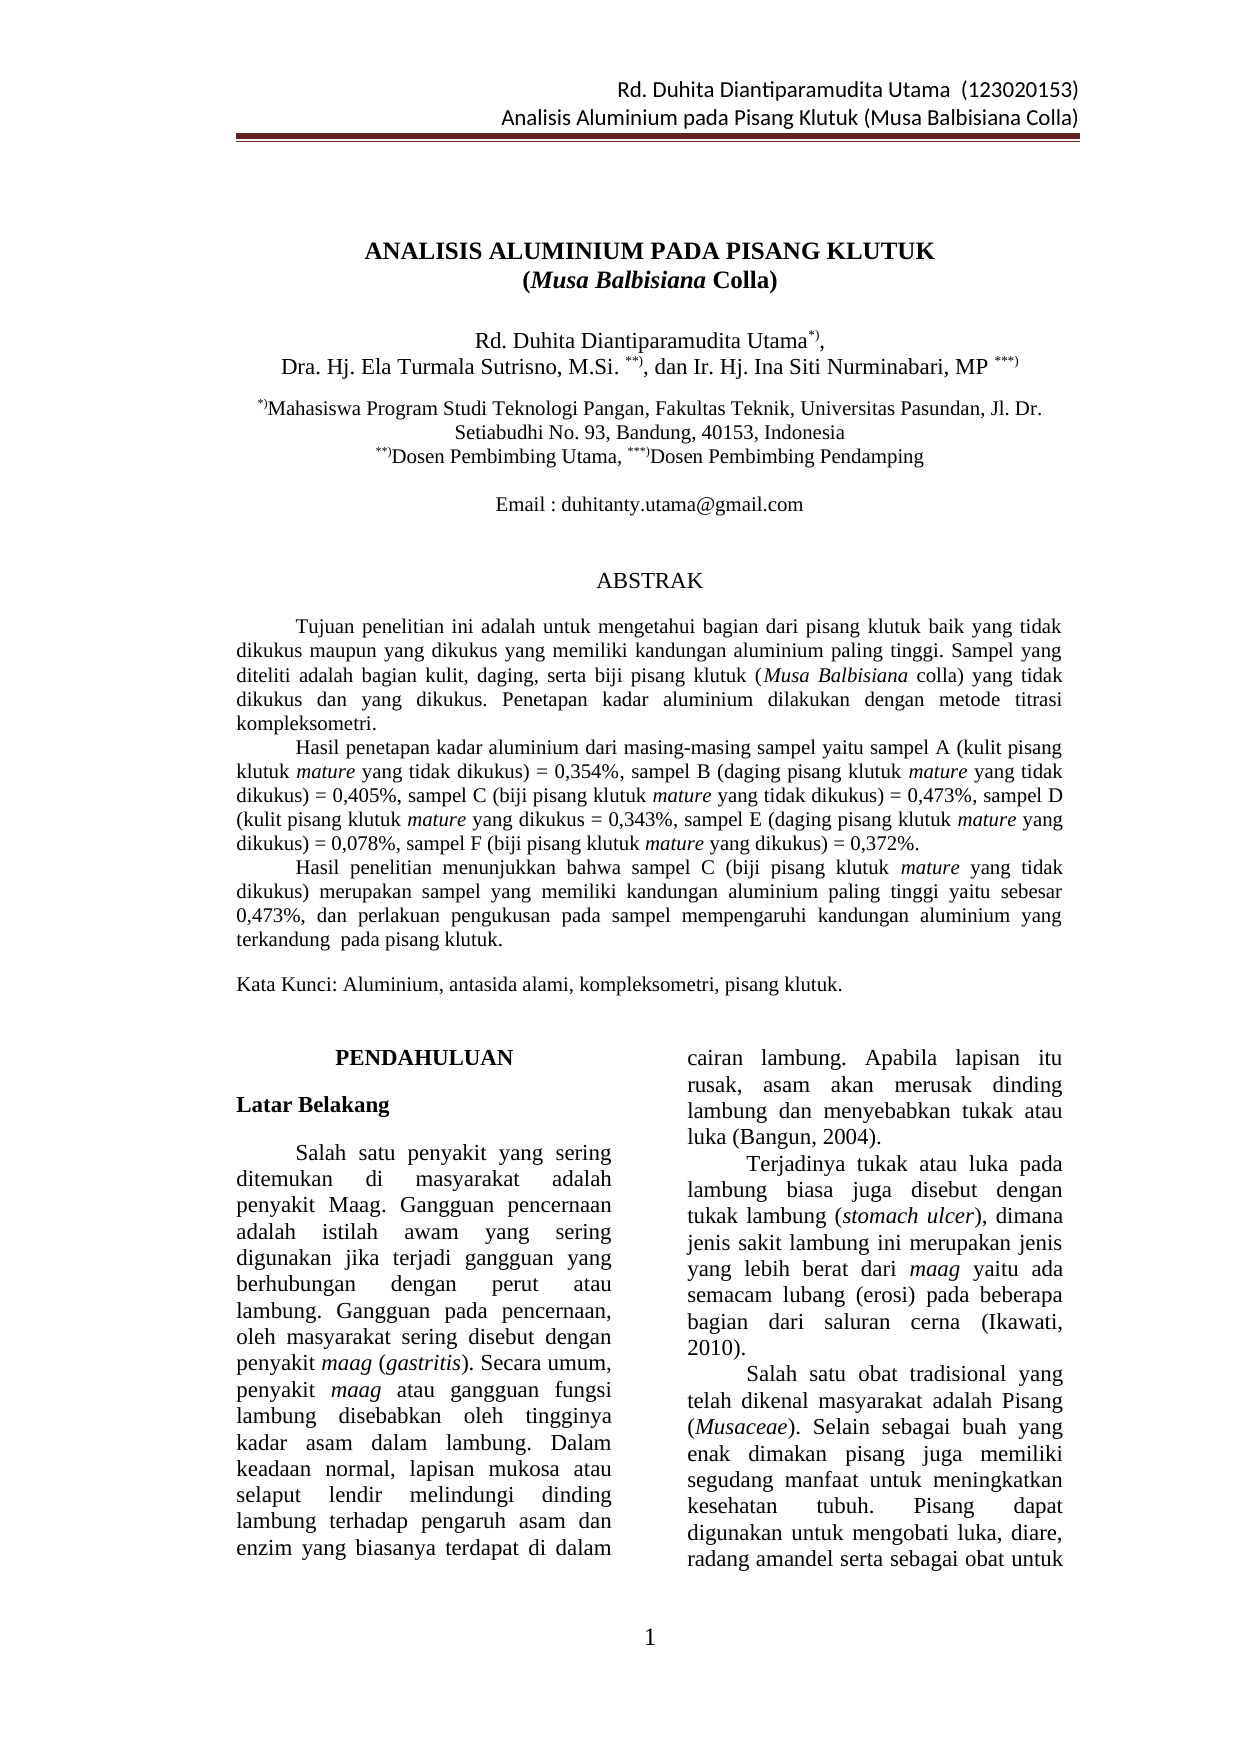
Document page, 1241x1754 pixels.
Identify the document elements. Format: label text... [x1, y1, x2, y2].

text PENDAHULUAN [236, 1044, 612, 1071]
list **)Dosen Pembimbing Utama, ***)Dosen Pembimbing Pendamping [236, 444, 1063, 468]
list *)Mahasiswa Program Studi Teknologi Pangan, Fakultas Teknik, Universitas Pasundan, Jl. Dr. Setiabudhi No. 93, Bandung, 40153, Indonesia [236, 396, 1063, 444]
list Dra. Hj. Ela Turmala Sutrisno, M.Si. **), dan Ir. Hj. Ina Siti Nurminabari, MP ***) [236, 353, 1063, 379]
text Kata Kunci: Aluminium, antasida alami, kompleksometri, pisang klutuk. [236, 972, 1063, 996]
text Latar Belakang [236, 1091, 612, 1118]
text ANALISIS ALUMINIUM PADA PISANG KLUTUK [236, 236, 1063, 265]
list Salah satu penyakit yang sering ditemukan di masyarakat adalah penyakit Maag. Gangguan pencernaan adalah istilah awam yang sering digunakan jika terjadi gangguan yang berhubungan dengan perut atau lambung. Gangguan pada pencernaan, oleh masyarakat sering disebut dengan penyakit maag (gastritis). Secara umum, penyakit maag atau gangguan fungsi lambung disebabkan oleh tingginya kadar asam dalam lambung. Dalam keadaan normal, lapisan mukosa atau selaput lendir melindungi dinding lambung terhadap pengaruh asam dan enzim yang biasanya terdapat di dalam cairan lambung. Apabila lapisan itu rusak, asam akan merusak dinding lambung dan menyebabkan tukak atau luka (Bangun, 2004). [236, 1139, 612, 1560]
text Tujuan penelitian ini adalah untuk mengetahui bagian dari pisang klutuk baik yang tidak dikukus maupun yang dikukus yang memiliki kandungan aluminium paling tinggi. Sampel yang diteliti adalah bagian kulit, daging, serta biji pisang klutuk (Musa Balbisiana colla) yang tidak dikukus dan yang dikukus. Penetapan kadar aluminium dilakukan dengan metode titrasi kompleksometri. [236, 614, 1063, 735]
list Email : duhitanty.utama@gmail.com [236, 492, 1063, 516]
text ABSTRAK [236, 567, 1063, 593]
text Hasil penetapan kadar aluminium dari masing-masing sampel yaitu sampel A (kulit pisang klutuk mature yang tidak dikukus) = 0,354%, sampel B (daging pisang klutuk mature yang tidak dikukus) = 0,405%, sampel C (biji pisang klutuk mature yang tidak dikukus) = 0,473%, sampel D (kulit pisang klutuk mature yang dikukus = 0,343%, sampel E (daging pisang klutuk mature yang dikukus) = 0,078%, sampel F (biji pisang klutuk mature yang dikukus) = 0,372%. [236, 735, 1063, 855]
list Terjadinya tukak atau luka pada lambung biasa juga disebut dengan tukak lambung (stomach ulcer), dimana jenis sakit lambung ini merupakan jenis yang lebih berat dari maag yaitu ada semacam lubang (erosi) pada beberapa bagian dari saluran cerna (Ikawati, 2010). [687, 1150, 1063, 1361]
text Hasil penelitian menunjukkan bahwa sampel C (biji pisang klutuk mature yang tidak dikukus) merupakan sampel yang memiliki kandungan aluminium paling tinggi yaitu sebesar 0,473%, dan perlakuan pengukusan pada sampel mempengaruhi kandungan aluminium yang terkandung pada pisang klutuk. [236, 855, 1063, 951]
list Rd. Duhita Diantiparamudita Utama*), [236, 327, 1063, 353]
text (Musa Balbisiana Colla) [236, 265, 1063, 294]
